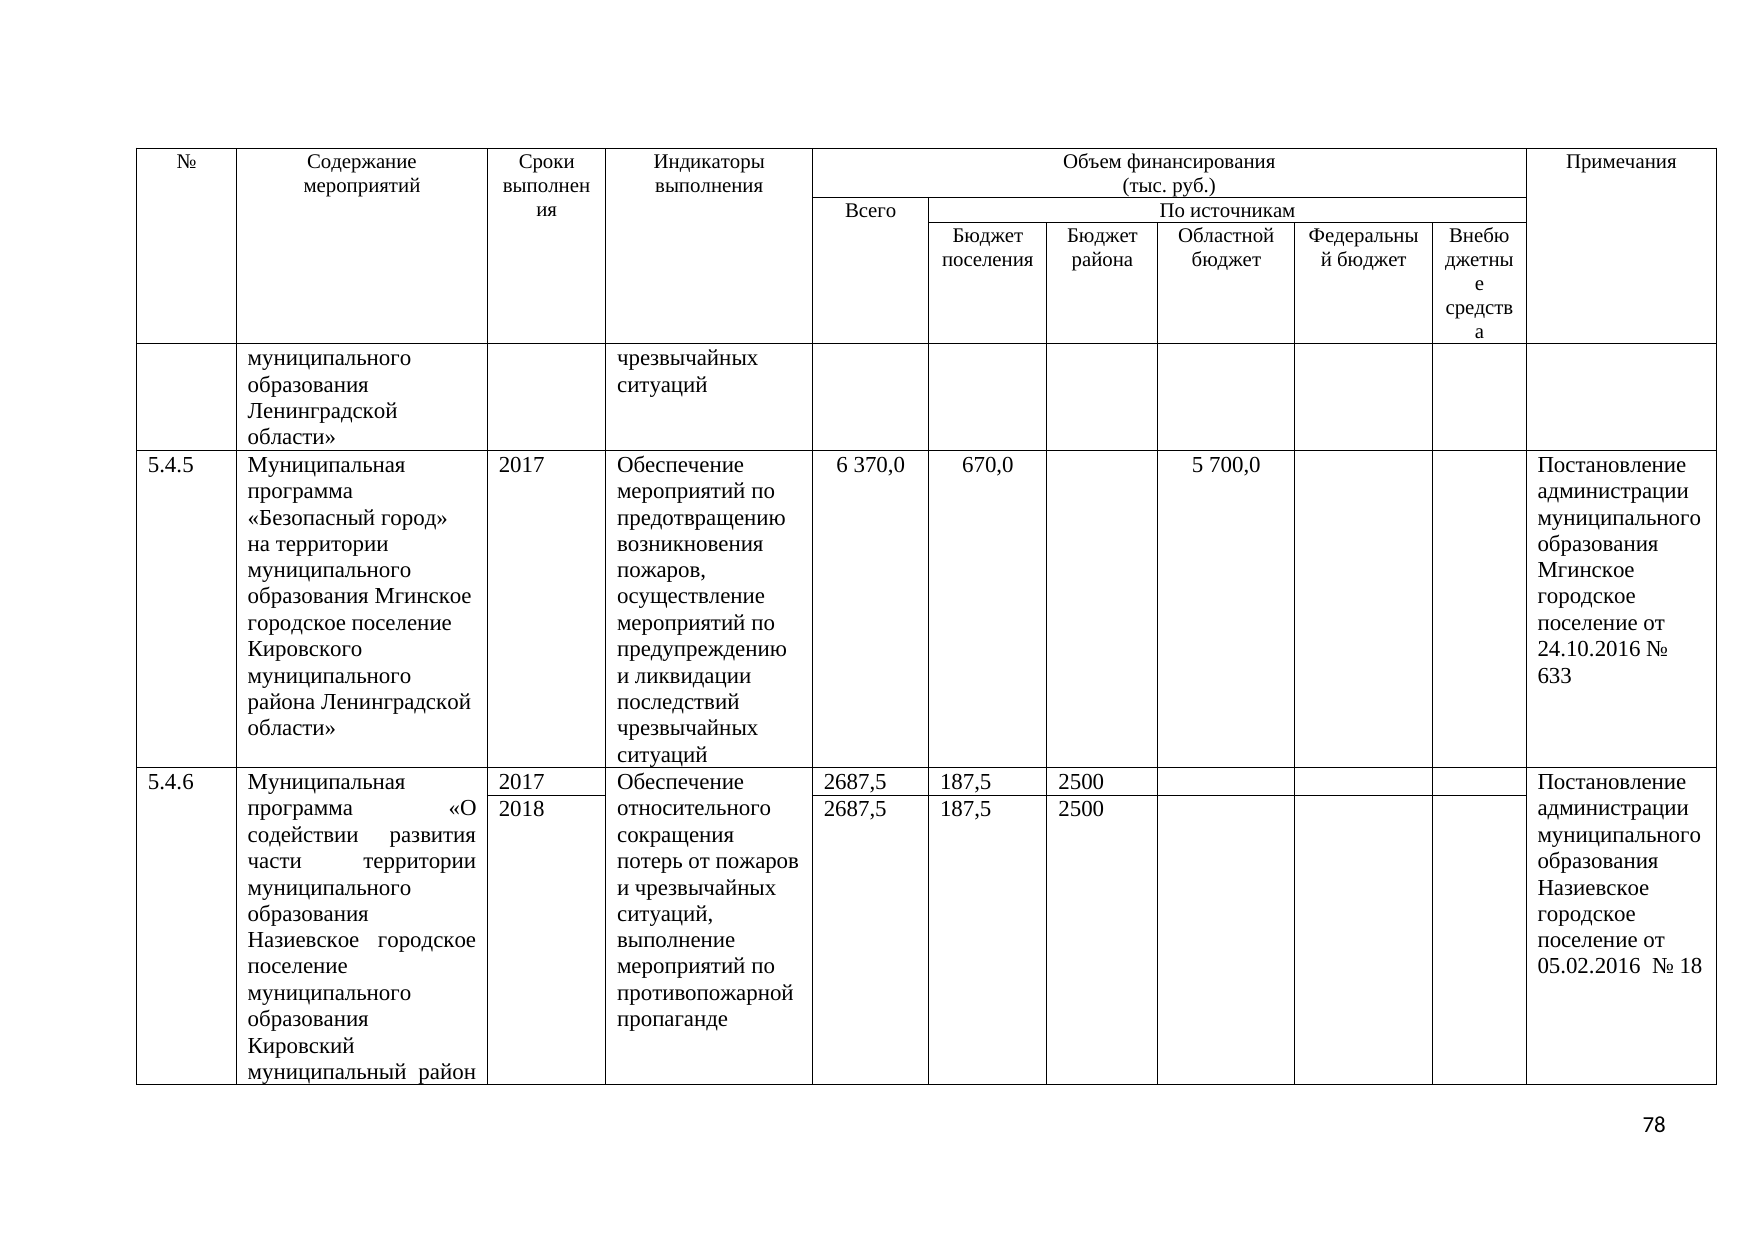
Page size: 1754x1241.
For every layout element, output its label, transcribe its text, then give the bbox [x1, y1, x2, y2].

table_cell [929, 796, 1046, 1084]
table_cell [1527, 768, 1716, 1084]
table_header Индикаторы выполнения [606, 149, 812, 343]
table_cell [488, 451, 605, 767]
table_cell Областной бюджет [1158, 223, 1294, 343]
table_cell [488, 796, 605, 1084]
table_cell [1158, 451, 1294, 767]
table_cell По источникам [929, 198, 1526, 222]
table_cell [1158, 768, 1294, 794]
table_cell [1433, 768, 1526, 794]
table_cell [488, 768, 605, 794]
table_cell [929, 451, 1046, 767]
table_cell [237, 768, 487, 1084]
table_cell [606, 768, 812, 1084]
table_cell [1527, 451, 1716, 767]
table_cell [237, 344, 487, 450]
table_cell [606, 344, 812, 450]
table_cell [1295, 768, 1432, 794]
table_header Примечания [1527, 149, 1716, 343]
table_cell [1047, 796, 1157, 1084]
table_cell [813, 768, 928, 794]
table_header Содержание мероприятий [237, 149, 487, 343]
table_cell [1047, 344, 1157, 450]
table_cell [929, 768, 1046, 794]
table_cell Федеральный бюджет [1295, 223, 1432, 343]
table_cell Всего [813, 198, 928, 343]
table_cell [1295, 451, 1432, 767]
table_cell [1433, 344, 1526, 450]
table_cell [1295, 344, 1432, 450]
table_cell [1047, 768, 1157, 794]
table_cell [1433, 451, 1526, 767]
table_cell Бюджет поселения [929, 223, 1046, 343]
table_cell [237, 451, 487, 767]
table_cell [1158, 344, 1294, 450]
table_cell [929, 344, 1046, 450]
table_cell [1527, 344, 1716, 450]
table_header № [137, 149, 236, 343]
table_cell Внебюджетные средства [1433, 223, 1526, 343]
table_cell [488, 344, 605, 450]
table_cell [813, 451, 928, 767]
table_cell Бюджет района [1047, 223, 1157, 343]
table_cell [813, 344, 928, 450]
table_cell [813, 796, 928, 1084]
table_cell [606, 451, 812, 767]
table_header Сроки выполнения [488, 149, 605, 343]
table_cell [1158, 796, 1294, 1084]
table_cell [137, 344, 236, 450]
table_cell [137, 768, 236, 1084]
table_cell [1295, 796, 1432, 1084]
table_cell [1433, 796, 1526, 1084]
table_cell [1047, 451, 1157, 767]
table_header Объем финансирования (тыс. руб.) [813, 149, 1526, 197]
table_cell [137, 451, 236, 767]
